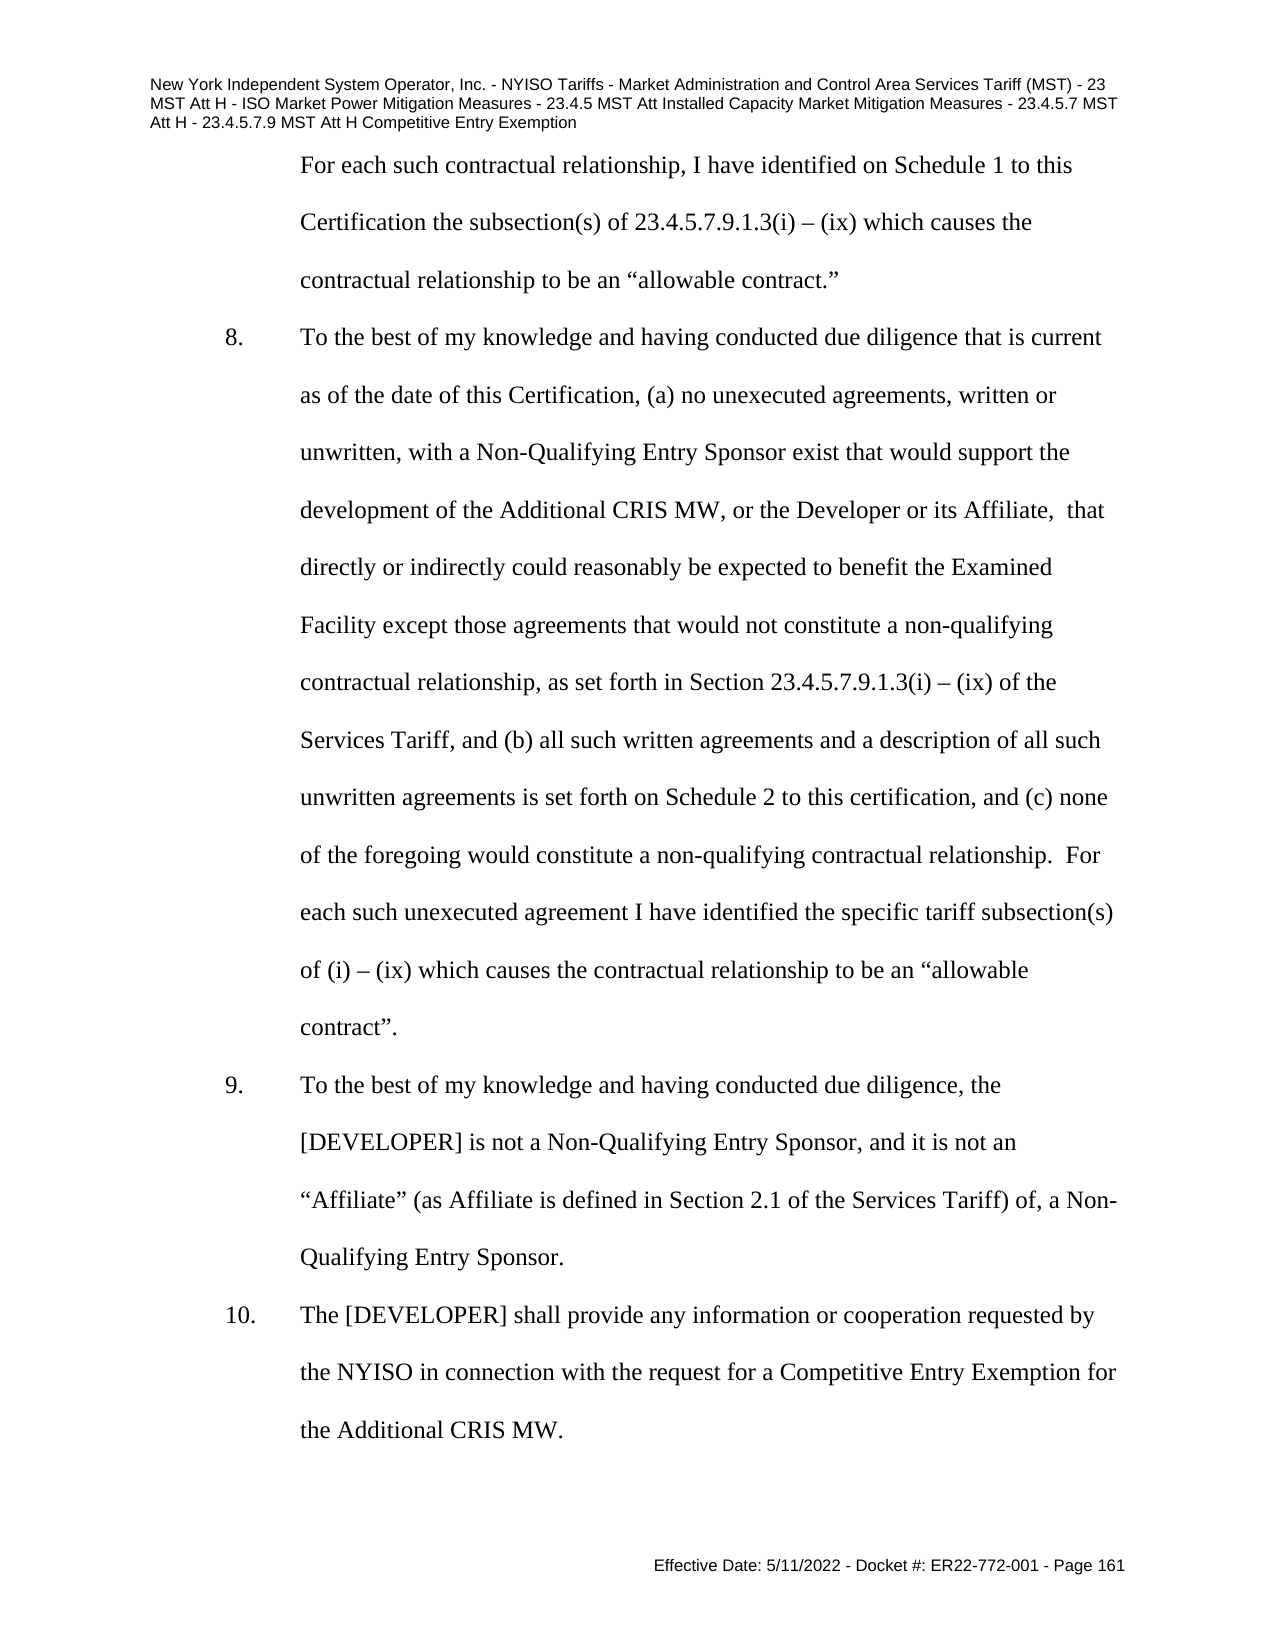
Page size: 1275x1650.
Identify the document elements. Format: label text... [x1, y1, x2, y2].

text 8. To the best of my knowledge and having conducted due diligence that is current as of the date of this Certification, (a) no unexecuted agreements, written or unwritten, with a Non-Qualifying Entry Sponsor exist that would support the development of the Additional CRIS MW, or the Developer or its Affiliate, that directly or indirectly could reasonably be expected to benefit the Examined Facility except those agreements that would not constitute a non-qualifying contractual relationship, as set forth in Section 23.4.5.7.9.1.3(i) – (ix) of the Services Tariff, and (b) all such written agreements and a description of all such unwritten agreements is set forth on Schedule 2 to this certification, and (c) none of the foregoing would constitute a non-qualifying contractual relationship. For each such unexecuted agreement I have identified the specific tariff subsection(s) of (i) – (ix) which causes the contractual relationship to be an “allowable contract”. [225, 322, 1125, 1041]
text 9. To the best of my knowledge and having conducted due diligence, the [DEVELOPER] is not a Non-Qualifying Entry Sponsor, and it is not an “Affiliate” (as Affiliate is defined in Section 2.1 of the Services Tariff) of, a Non-Qualifying Entry Sponsor. [225, 1070, 1125, 1271]
text 10. The [DEVELOPER] shall provide any information or cooperation requested by the NYISO in connection with the request for a Competitive Entry Exemption for the Additional CRIS MW. [225, 1300, 1125, 1444]
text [225, 150, 1125, 294]
